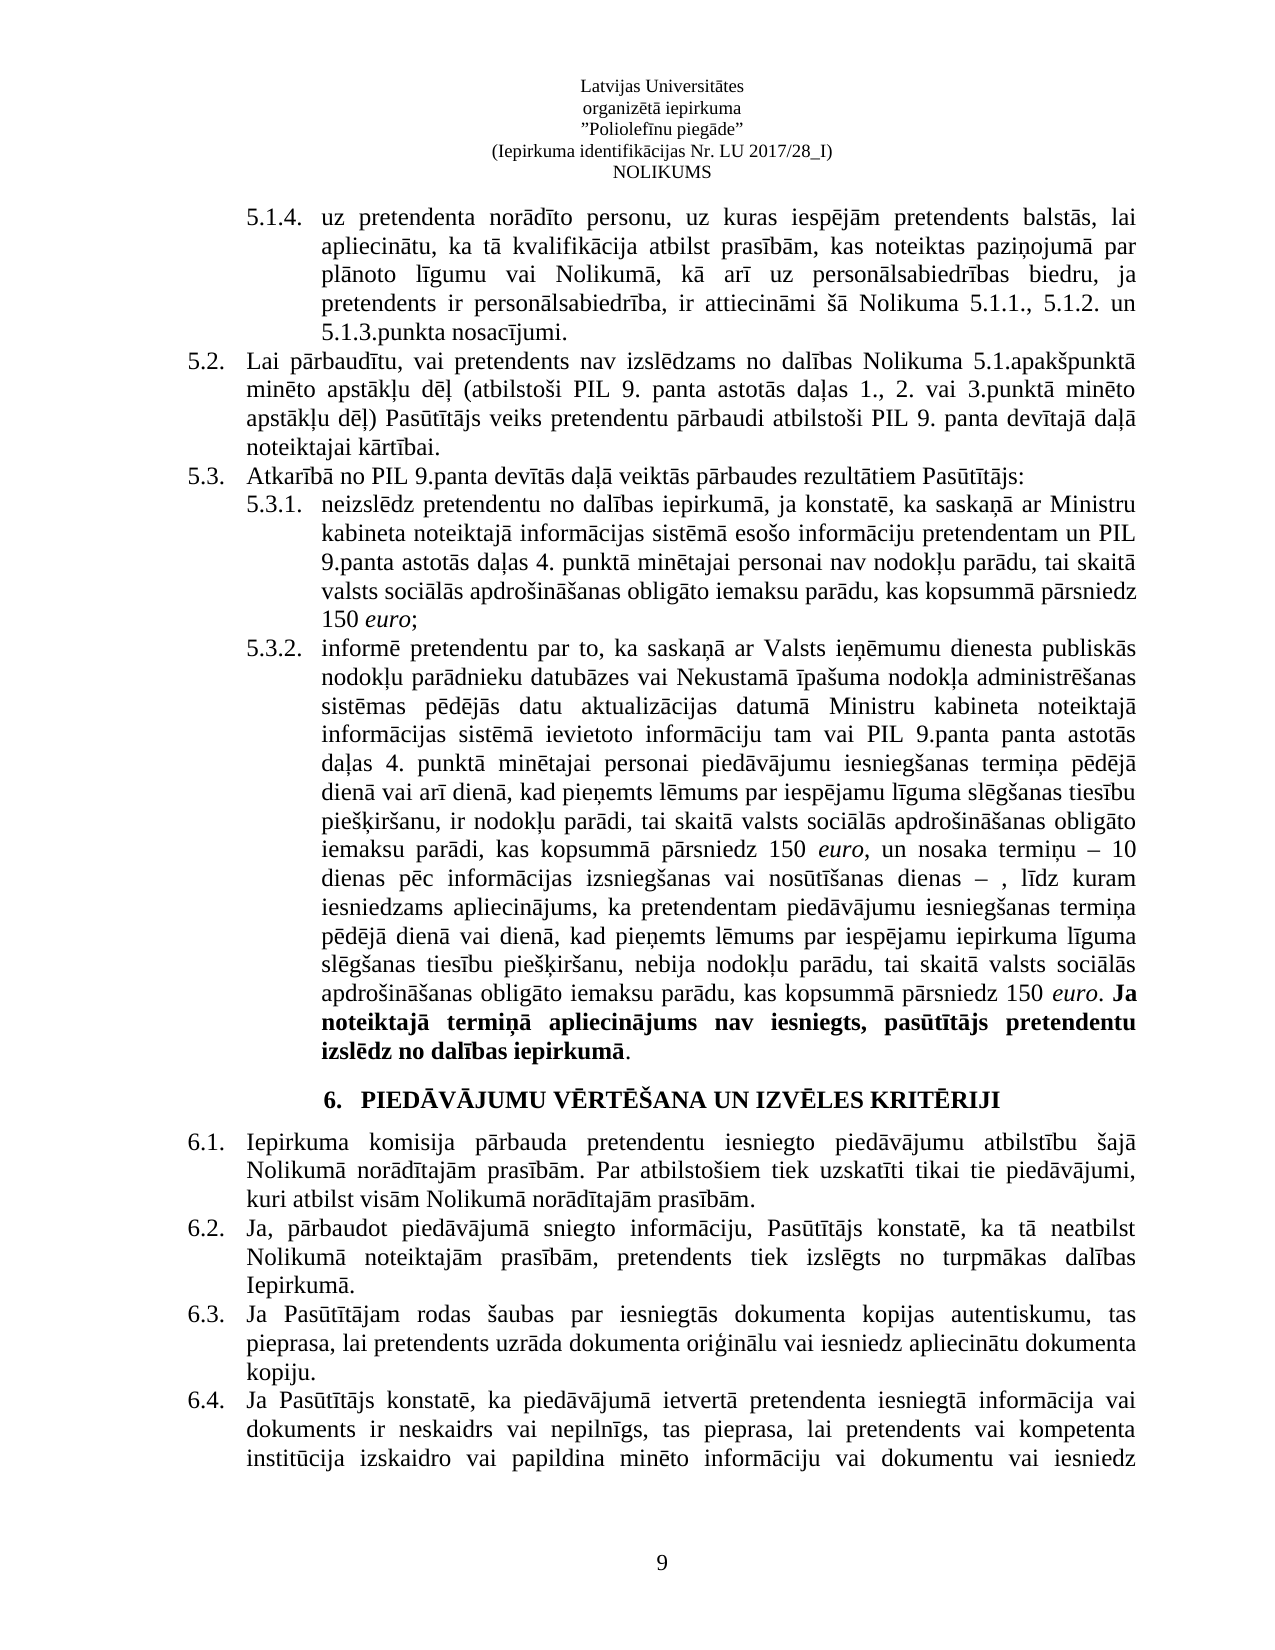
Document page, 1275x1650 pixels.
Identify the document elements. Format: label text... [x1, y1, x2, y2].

list Atkarībā no PIL 9.panta devītās daļā veiktās pārbaudes rezultātiem Pasūtītājs: [187, 461, 1137, 489]
subtitle PIEDĀVĀJUMU VĒRTĒŠANA UN IZVĒLES KRITĒRIJI [187, 1085, 1137, 1114]
list Lai pārbaudītu, vai pretendents nav izslēdzams no dalības Nolikuma 5.1.apakšpunktā minēto apstākļu dēļ (atbilstoši PIL 9. panta astotās daļas 1., 2. vai 3.punktā minēto apstākļu dēļ) Pasūtītājs veiks pretendentu pārbaudi atbilstoši PIL 9. panta devītajā daļā noteiktajai kārtībai. [187, 346, 1137, 461]
list neizslēdz pretendentu no dalības iepirkumā, ja konstatē, ka saskaņā ar Ministru kabineta noteiktajā informācijas sistēmā esošo informāciju pretendentam un PIL 9.panta astotās daļas 4. punktā minētajai personai nav nodokļu parādu, tai skaitā valsts sociālās apdrošināšanas obligāto iemaksu parādu, kas kopsummā pārsniedz 150 euro; [246, 489, 1137, 633]
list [187, 1385, 1137, 1472]
list Ja Pasūtītājam rodas šaubas par iesniegtās dokumenta kopijas autentiskumu, tas pieprasa, lai pretendents uzrāda dokumenta oriģinālu vai iesniedz apliecinātu dokumenta kopiju. [187, 1299, 1137, 1385]
list uz pretendenta norādīto personu, uz kuras iespējām pretendents balstās, lai apliecinātu, ka tā kvalifikācija atbilst prasībām, kas noteiktas paziņojumā par plānoto līgumu vai Nolikumā, kā arī uz personālsabiedrības biedru, ja pretendents ir personālsabiedrība, ir attiecināmi šā Nolikuma 5.1.1., 5.1.2. un 5.1.3.punkta nosacījumi. [246, 202, 1137, 346]
list Iepirkuma komisija pārbauda pretendentu iesniegto piedāvājumu atbilstību šajā Nolikumā norādītajām prasībām. Par atbilstošiem tiek uzskatīti tikai tie piedāvājumi, kuri atbilst visām Nolikumā norādītajām prasībām. [187, 1127, 1137, 1213]
list informē pretendentu par to, ka saskaņā ar Valsts ieņēmumu dienesta publiskās nodokļu parādnieku datubāzes vai Nekustamā īpašuma nodokļa administrēšanas sistēmas pēdējās datu aktualizācijas datumā Ministru kabineta noteiktajā informācijas sistēmā ievietoto informāciju tam vai PIL 9.panta panta astotās daļas 4. punktā minētajai personai piedāvājumu iesniegšanas termiņa pēdējā dienā vai arī dienā, kad pieņemts lēmums par iespējamu līguma slēgšanas tiesību piešķiršanu, ir nodokļu parādi, tai skaitā valsts sociālās apdrošināšanas obligāto iemaksu parādi, kas kopsummā pārsniedz 150 euro, un nosaka termiņu – 10 dienas pēc informācijas izsniegšanas vai nosūtīšanas dienas – , līdz kuram iesniedzams apliecinājums, ka pretendentam piedāvājumu iesniegšanas termiņa pēdējā dienā vai dienā, kad pieņemts lēmums par iespējamu iepirkuma līguma slēgšanas tiesību piešķiršanu, nebija nodokļu parādu, tai skaitā valsts sociālās apdrošināšanas obligāto iemaksu parādu, kas kopsummā pārsniedz 150 euro. Ja noteiktajā termiņā apliecinājums nav iesniegts, pasūtītājs pretendentu izslēdz no dalības iepirkumā. [246, 633, 1137, 1064]
list Ja, pārbaudot piedāvājumā sniegto informāciju, Pasūtītājs konstatē, ka tā neatbilst Nolikumā noteiktajām prasībām, pretendents tiek izslēgts no turpmākas dalības Iepirkumā. [187, 1213, 1137, 1299]
